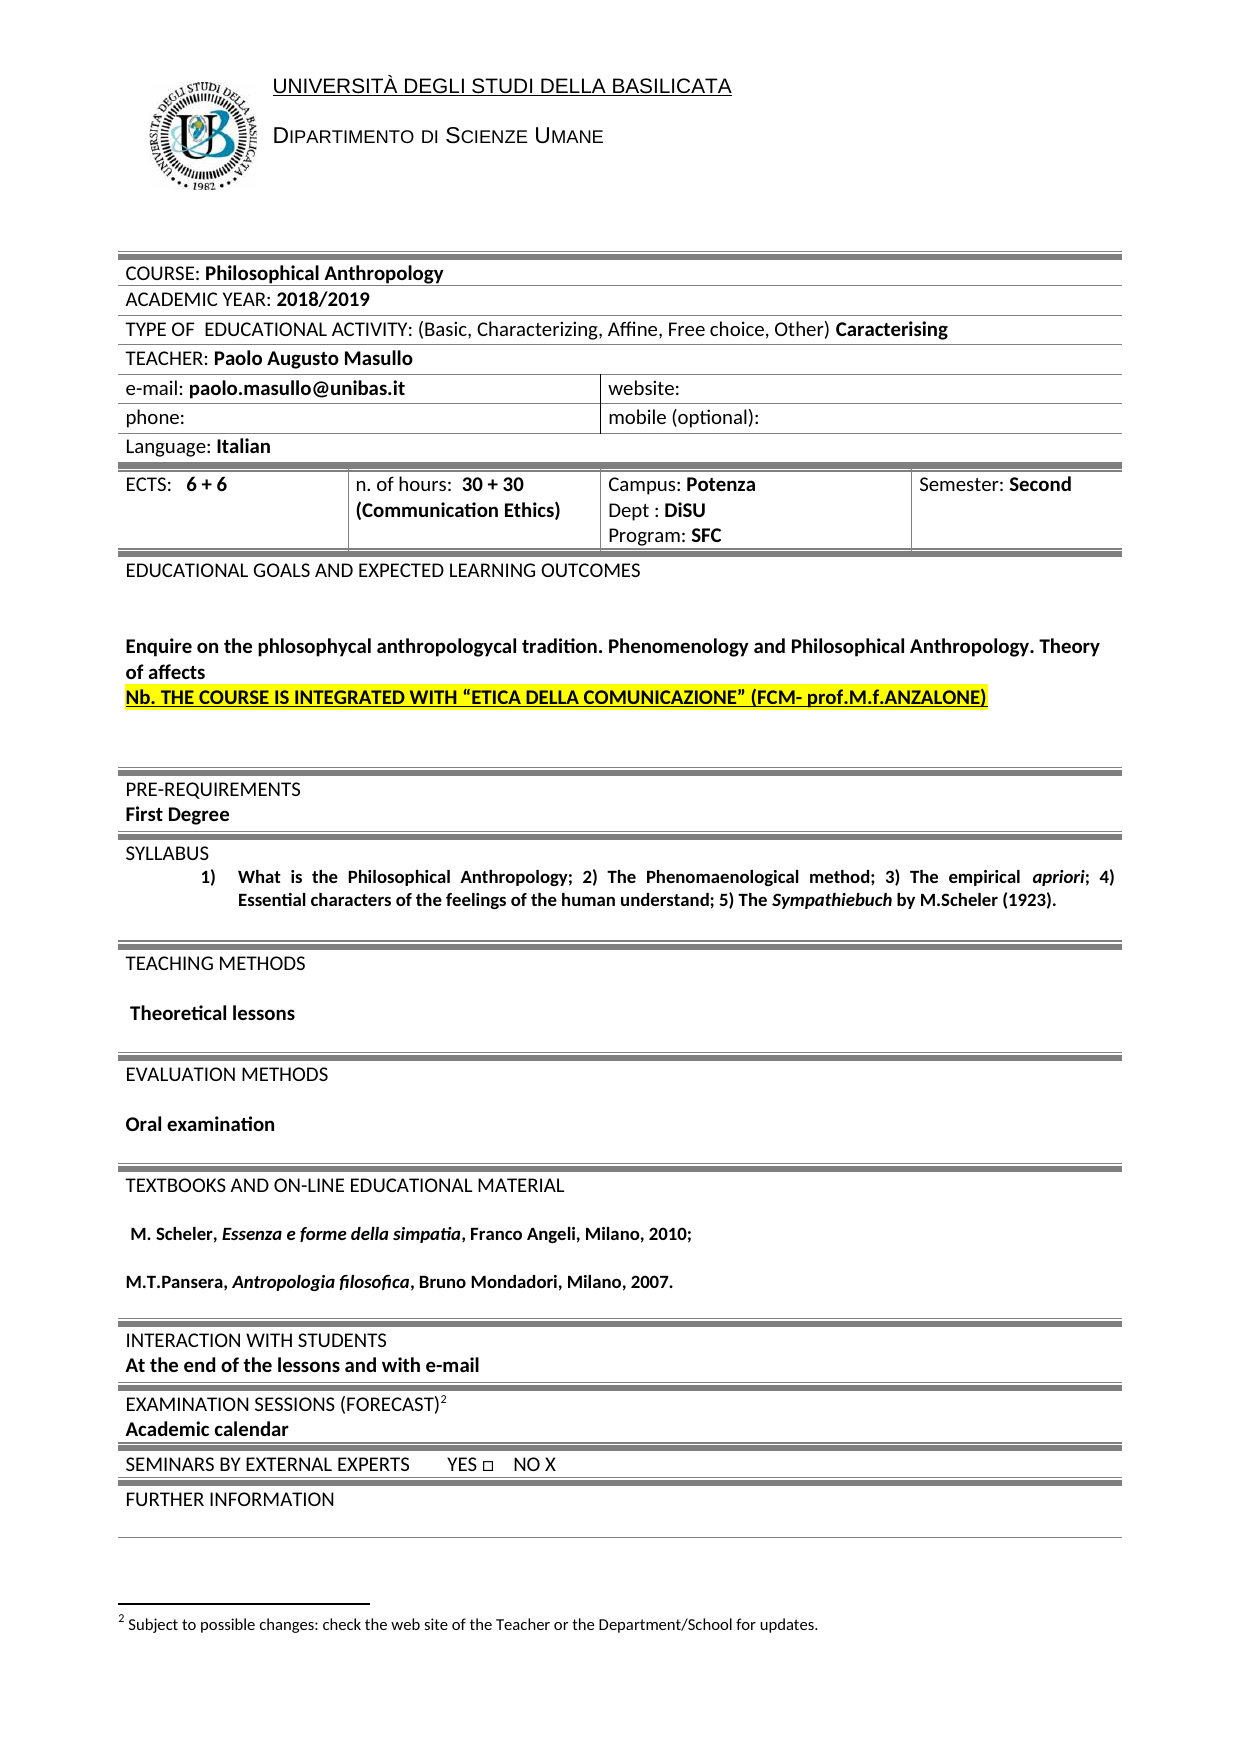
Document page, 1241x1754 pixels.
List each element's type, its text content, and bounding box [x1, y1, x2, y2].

table_cell EDUCATIONAL GOALS AND EXPECTED LEARNING OUTCOMES Enquire on the phlosophycal anthropologycal tradition. Phenomenology and Philosophical Anthropology. Theory of affects Nb. THE COURSE IS INTEGRATED WITH “ETICA DELLA COMUNICAZIONE” (FCM- prof.M.f.ANZALONE) [118, 557, 1122, 767]
table_cell TEACHING METHODS Theoretical lessons [118, 950, 1122, 1051]
table_cell ACADEMIC YEAR: 2018/2019 [118, 286, 1122, 315]
table_cell ECTS: 6 + 6 [118, 472, 348, 548]
table_cell n. of hours: 30 + 30 (Communication Ethics) [349, 472, 600, 548]
table_header COURSE: Philosophical Anthropology [118, 260, 1122, 285]
table_cell SEMINARS BY EXTERNAL EXPERTS YES □ NO X [118, 1451, 1122, 1477]
table_cell TEXTBOOKS AND ON-LINE EDUCATIONAL MATERIAL M. Scheler, Essenza e forme della simpatia, Franco Angeli, Milano, 2010; M.T.Pansera, Antropologia filosofica, Bruno Mondadori, Milano, 2007. [118, 1172, 1122, 1318]
table_cell EVALUATION METHODS Oral examination [118, 1061, 1122, 1162]
table_cell phone: [118, 404, 600, 433]
table_cell Language: Italian [118, 434, 1122, 462]
table_cell PRE-REQUIREMENTS First Degree [118, 776, 1122, 831]
table_cell INTERACTION WITH STUDENTS At the end of the lessons and with e-mail [118, 1327, 1122, 1382]
table_cell TYPE OF EDUCATIONAL ACTIVITY: (Basic, Characterizing, Affine, Free choice, Other) Caracterising [118, 316, 1122, 344]
table_cell TEACHER: Paolo Augusto Masullo [118, 345, 1122, 374]
table_cell e-mail: paolo.masullo@unibas.it [118, 375, 600, 403]
table_cell FURTHER INFORMATION [118, 1486, 1122, 1537]
table_cell website: [601, 375, 1122, 403]
table_cell mobile (optional): [601, 404, 1122, 433]
table_cell SYLLABUS What is the Philosophical Anthropology; 2) The Phenomaenological method; 3) The empirical apriori; 4) Essential characters of the feelings of the human understand; 5) The Sympathiebuch by M.Scheler (1923). [118, 840, 1122, 940]
table_cell Campus: Potenza Dept : DiSU Program: SFC [601, 472, 911, 548]
picture [149, 82, 257, 190]
table_cell Semester: Second [912, 472, 1122, 548]
table_cell EXAMINATION SESSIONS (FORECAST) Academic calendar [118, 1391, 1122, 1442]
